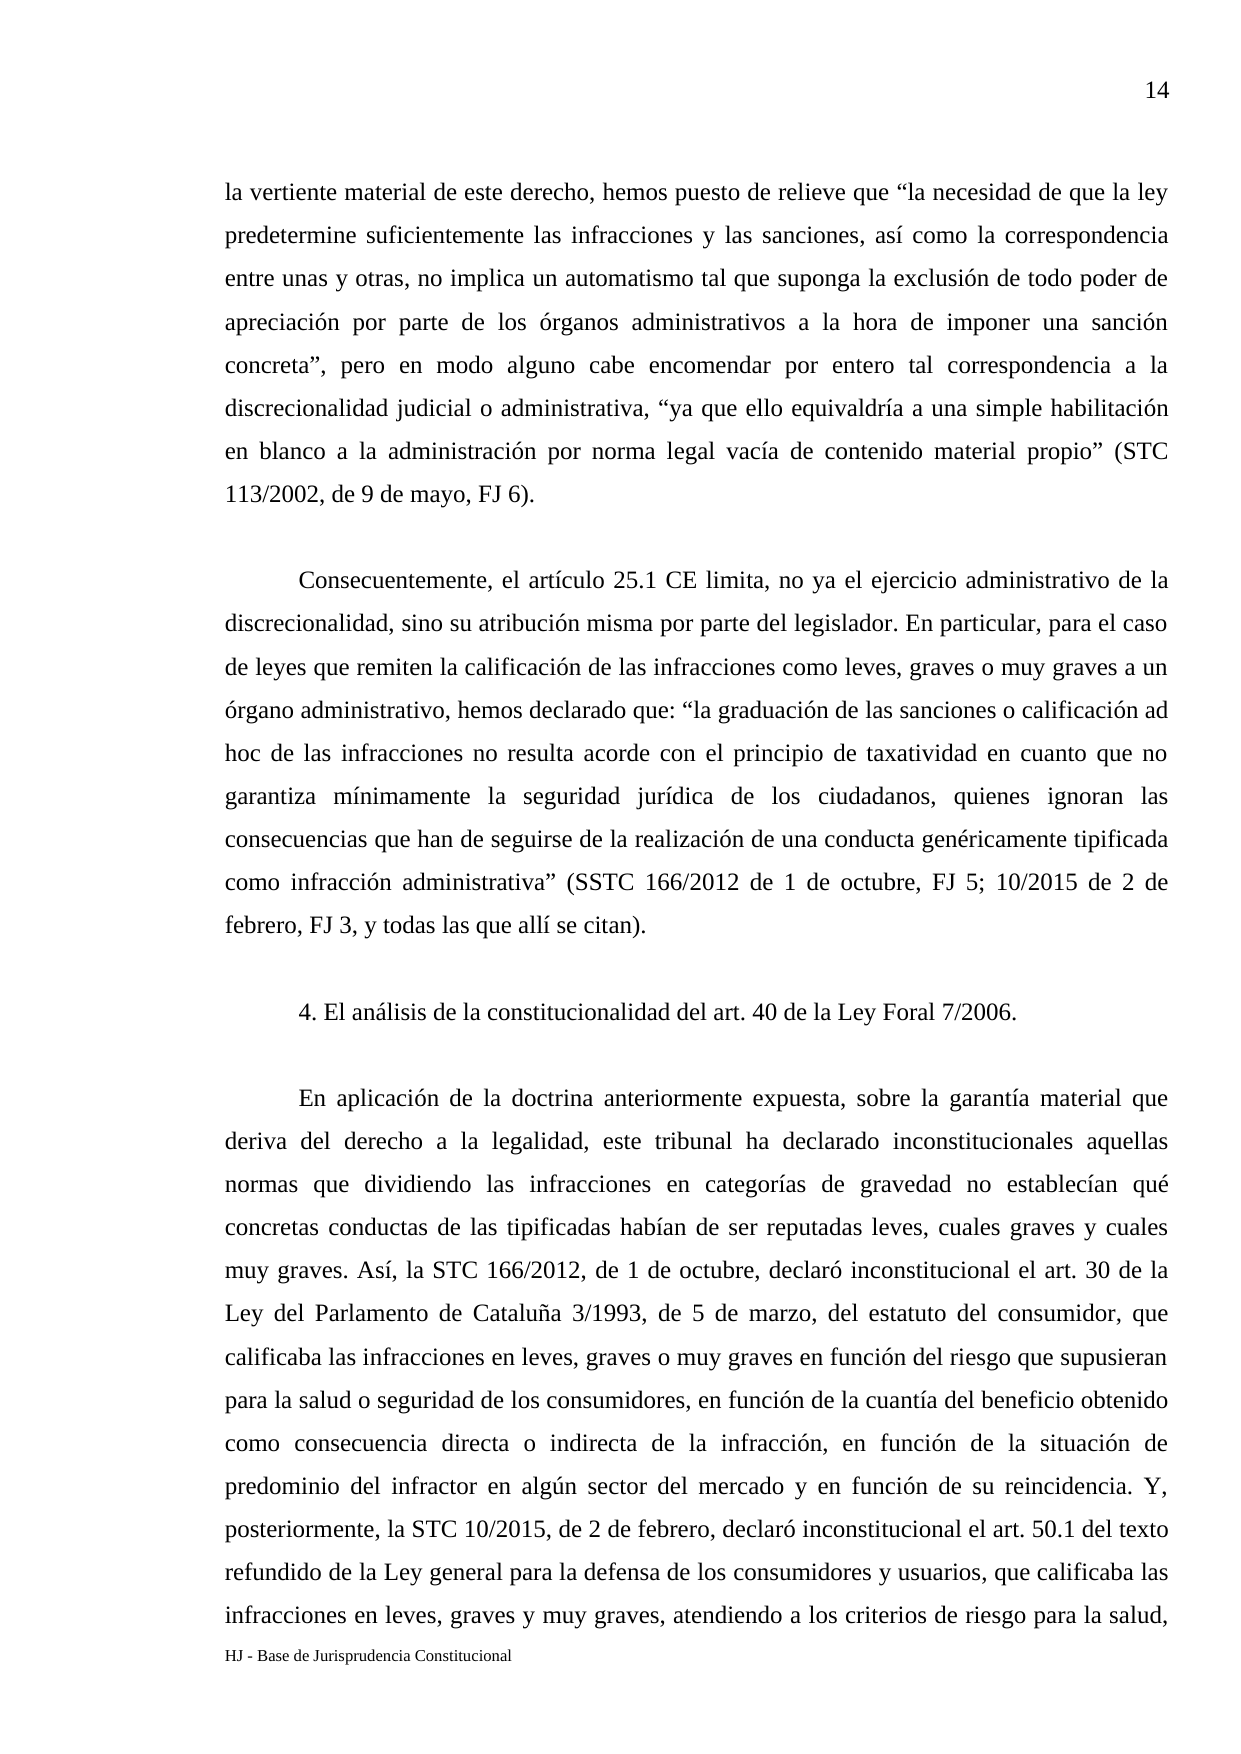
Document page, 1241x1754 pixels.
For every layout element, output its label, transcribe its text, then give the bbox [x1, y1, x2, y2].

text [224, 1083, 1169, 1629]
text 4. El análisis de la constitucionalidad del art. 40 de la Ley Foral 7/2006. [224, 997, 1169, 1025]
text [224, 177, 1169, 508]
text Consecuentemente, el artículo 25.1 CE limita, no ya el ejercicio administrativo de la discrecionalidad, sino su atribución misma por parte del legislador. En particular, para el caso de leyes que remiten la calificación de las infracciones como leves, graves o muy graves a un órgano administrativo, hemos declarado que: “la graduación de las sanciones o calificación ad hoc de las infracciones no resulta acorde con el principio de taxatividad en cuanto que no garantiza mínimamente la seguridad jurídica de los ciudadanos, quienes ignoran las consecuencias que han de seguirse de la realización de una conducta genéricamente tipificada como infracción administrativa” (SSTC 166/2012 de 1 de octubre, FJ 5; 10/2015 de 2 de febrero, FJ 3, y todas las que allí se citan). [224, 565, 1169, 939]
